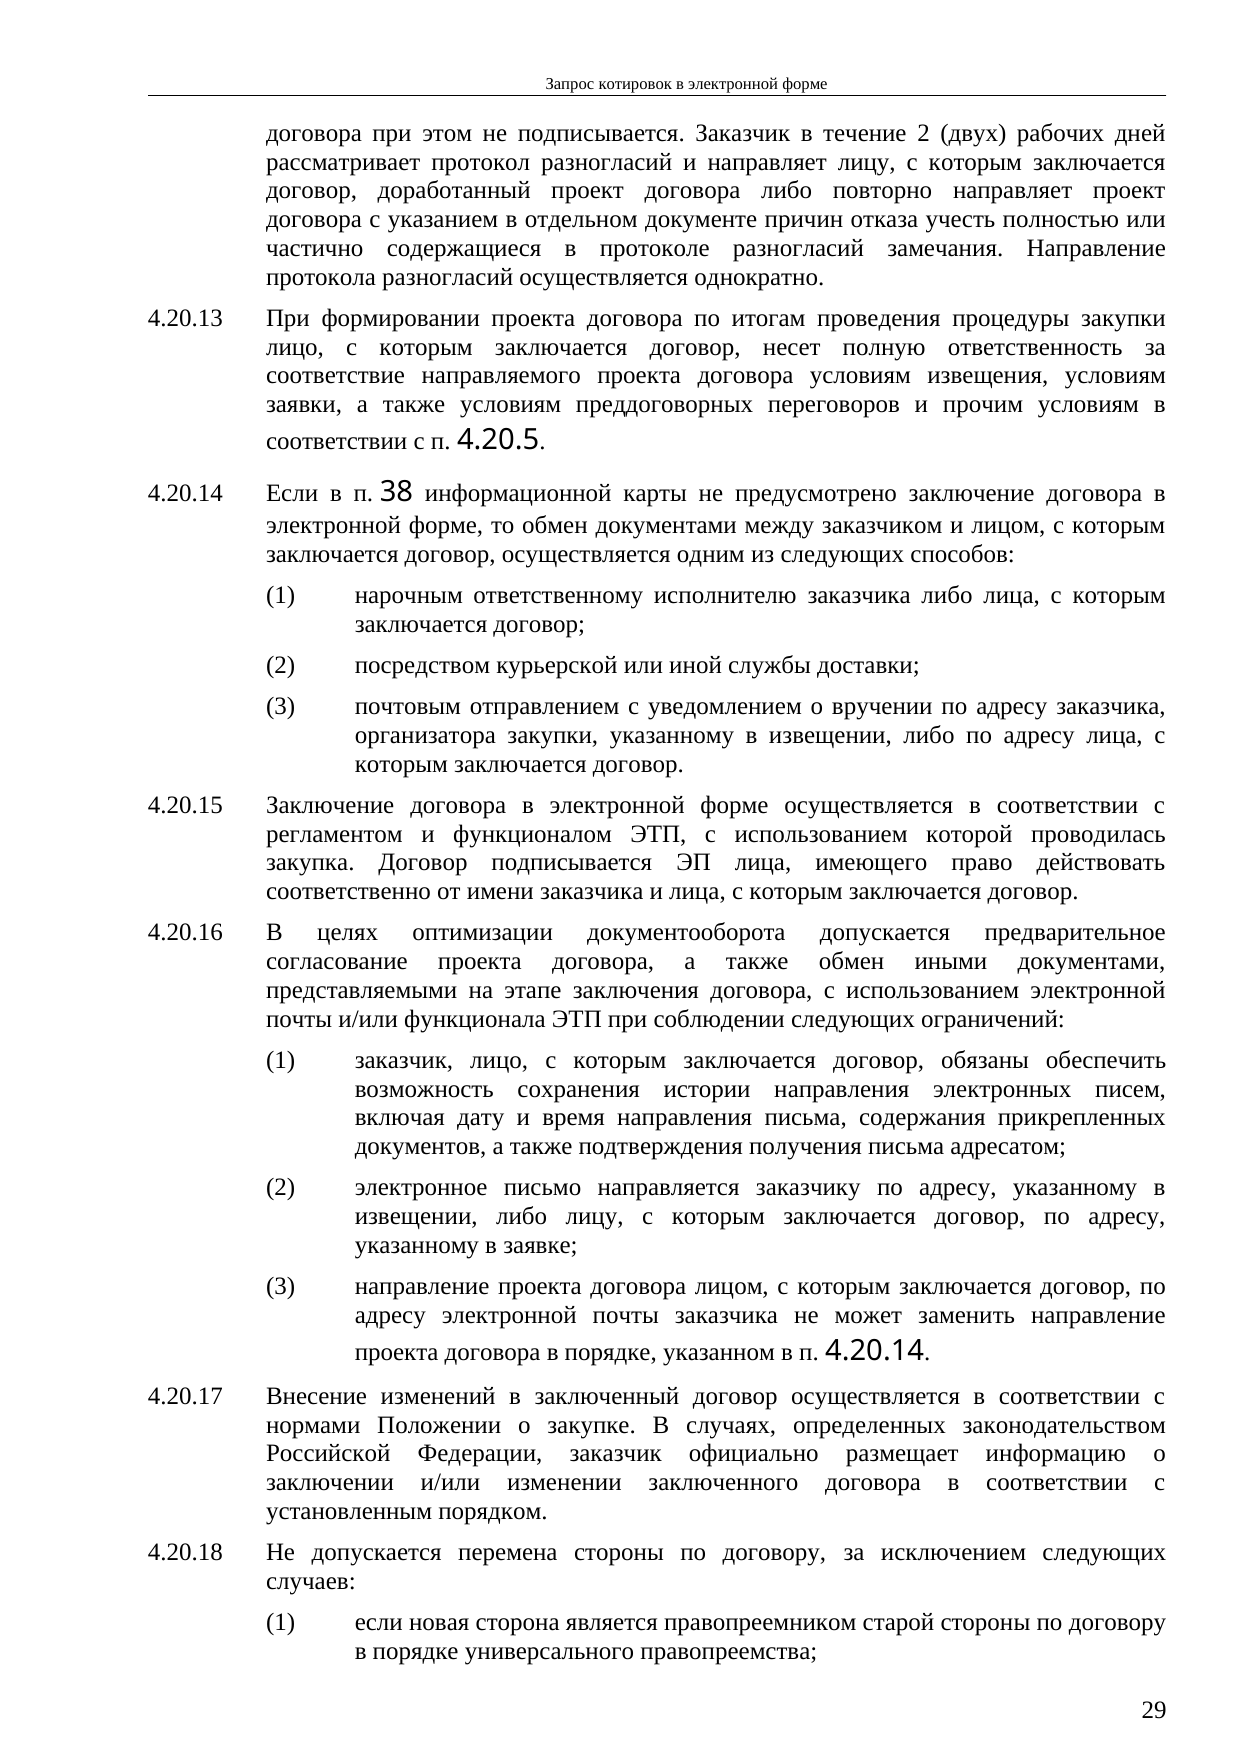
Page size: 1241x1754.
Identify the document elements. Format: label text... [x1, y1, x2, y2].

list Не допускается перемена стороны по договору, за исключением следующих случаев: [148, 1537, 1166, 1595]
list Заключение договора в электронной форме осуществляется в соответствии с регламентом и функционалом ЭТП, с использованием которой проводилась закупка. Договор подписывается ЭП лица, имеющего право действовать соответственно от имени заказчика и лица, с которым заключается договор. [148, 790, 1166, 905]
list если новая сторона является правопреемником старой стороны по договору в порядке универсального правопреемства; [266, 1607, 1166, 1665]
list При формировании проекта договора по итогам проведения процедуры закупки лицо, с которым заключается договор, несет полную ответственность за соответствие направляемого проекта договора условиям извещения, условиям заявки, а также условиям преддоговорных переговоров и прочим условиям в соответствии с п. 4.20.6. [148, 303, 1166, 458]
list заказчик, лицо, с которым заключается договор, обязаны обеспечить возможность сохранения истории направления электронных писем, включая дату и время направления письма, содержания прикрепленных документов, а также подтверждения получения письма адресатом; [266, 1045, 1166, 1160]
list почтовым отправлением с уведомлением о вручении по адресу заказчика, организатора закупки, указанному в извещении, либо по адресу лица, с которым заключается договор. [266, 691, 1166, 777]
list направление проекта договора лицом, с которым заключается договор, по адресу электронной почты заказчика не может заменить направление проекта договора в порядке, указанном в п. 4.20.15. [266, 1271, 1166, 1368]
list нарочным ответственному исполнителю заказчика либо лица, с которым заключается договор; [266, 580, 1166, 637]
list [148, 118, 1166, 291]
list электронное письмо направляется заказчику по адресу, указанному в извещении, либо лицу, с которым заключается договор, по адресу, указанному в заявке; [266, 1172, 1166, 1259]
list Внесение изменений в заключенный договор осуществляется в соответствии с нормами Положении о закупке. В случаях, определенных законодательством Российской Федерации, заказчик официально размещает информацию о заключении и/или изменении заключенного договора в соответствии с установленным порядком. [148, 1381, 1166, 1525]
list посредством курьерской или иной службы доставки; [266, 650, 1166, 679]
list В целях оптимизации документооборота допускается предварительное согласование проекта договора, а также обмен иными документами, представляемыми на этапе заключения договора, с использованием электронной почты и/или функционала ЭТП при соблюдении следующих ограничений: [148, 917, 1166, 1032]
list Если в п. 32 информационной карты не предусмотрено заключение договора в электронной форме, то обмен документами между заказчиком и лицом, с которым заключается договор, осуществляется одним из следующих способов: [148, 470, 1166, 567]
